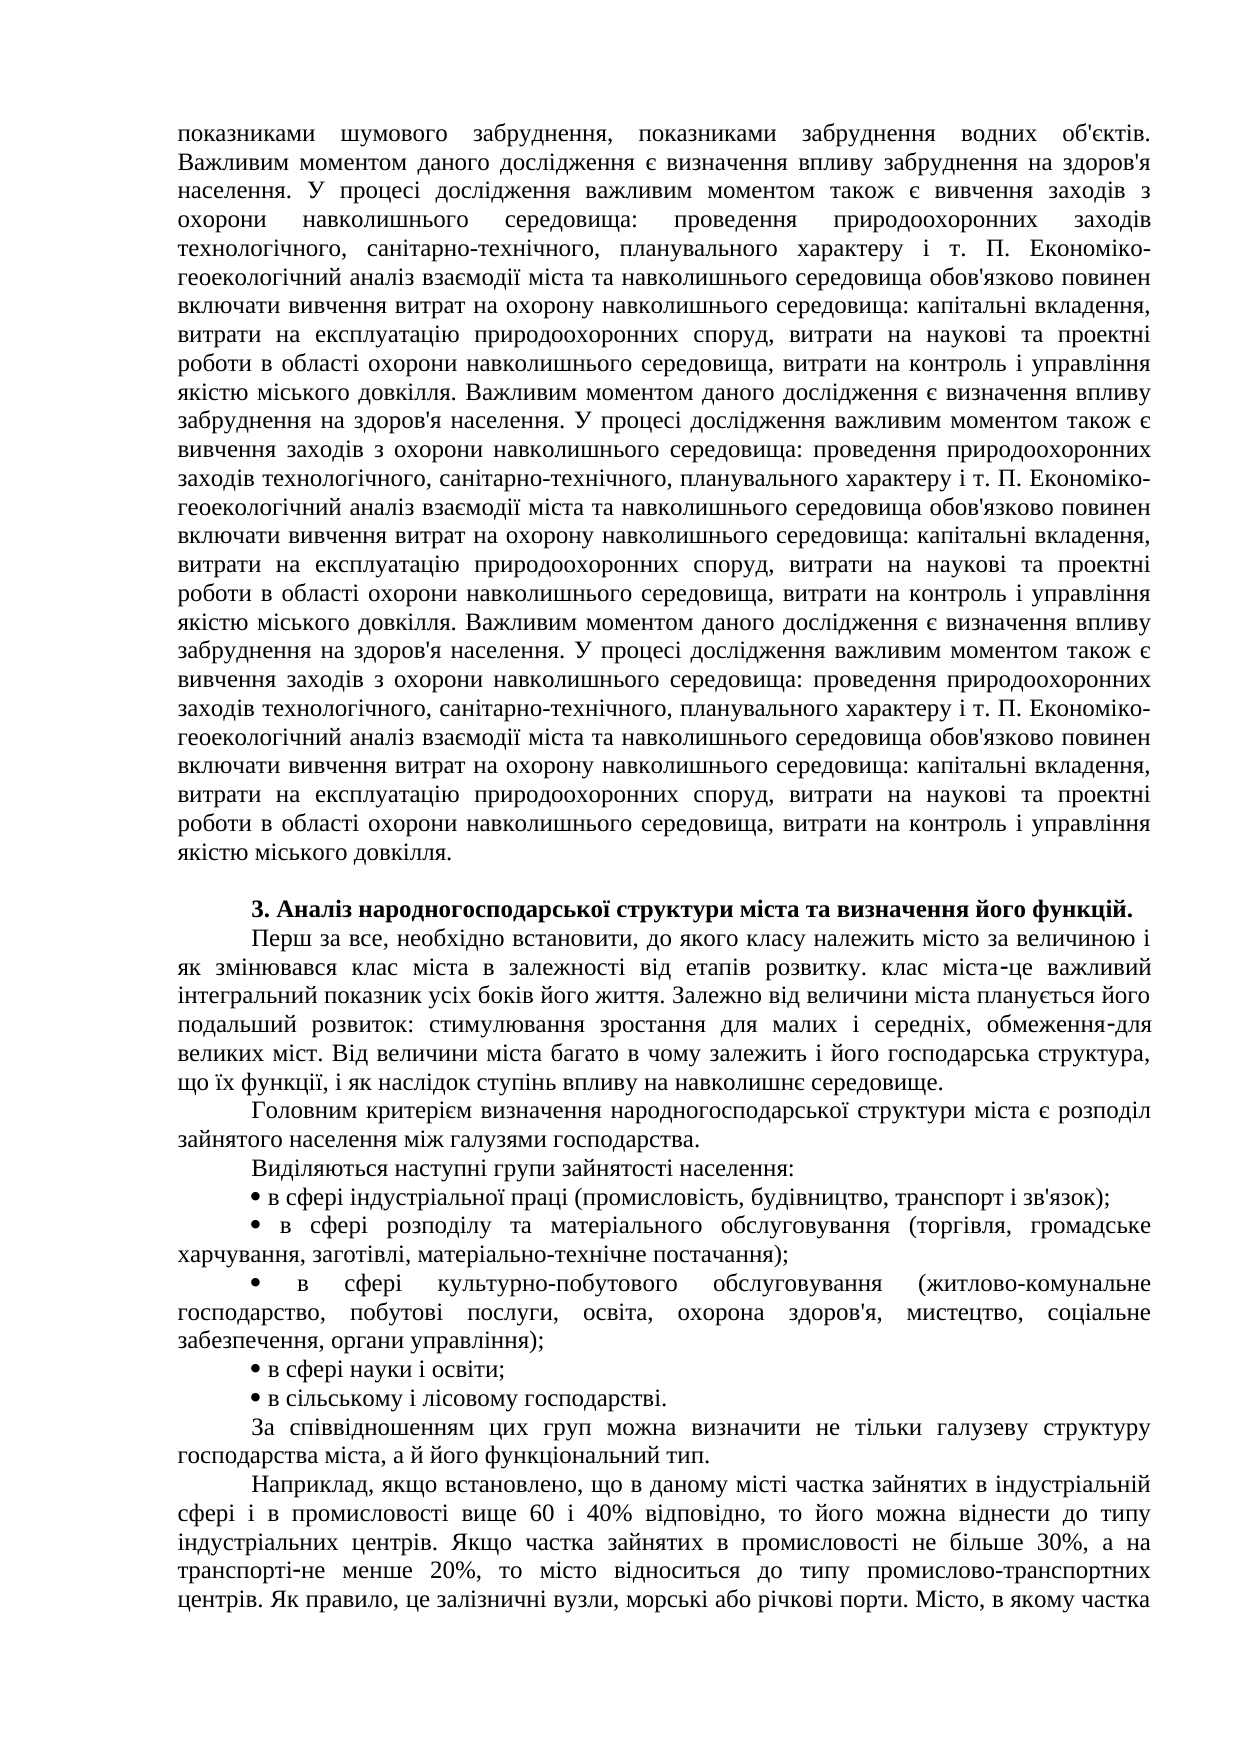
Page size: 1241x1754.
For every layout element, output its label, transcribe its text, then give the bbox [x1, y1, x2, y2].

text Перш за все, необхідно встановити, до якого класу належить місто за величиною і як змінювався клас міста в залежності від етапів розвитку. клас містаце важливий інтегральний показник усіх боків його життя. Залежно від величини міста планується його подальший розвиток: стимулювання зростання для малих і середніх, обмеженнядля великих міст. Від величини міста багато в чому залежить і його господарська структура, що їх функції, і як наслідок ступінь впливу на навколишнє середовище. [177, 923, 1152, 1096]
text в сфері розподілу та матеріального обслуговування (торгівля, громадське харчування, заготівлі, матеріально-технічне постачання); [177, 1211, 1152, 1268]
text Виділяються наступні групи зайнятості населення: [177, 1153, 1152, 1182]
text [177, 1469, 1152, 1613]
text За співвідношенням цих груп можна визначити не тільки галузеву структуру господарства міста, а й його функціональний тип. [177, 1412, 1152, 1469]
text в сільському і лісовому господарстві. [177, 1383, 1152, 1412]
text 3. Аналіз народногосподарської структури міста та визначення його функцій. [177, 894, 1152, 923]
text в сфері науки і освіти; [177, 1354, 1152, 1383]
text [177, 118, 1152, 866]
text в сфері індустріальної праці (промисловість, будівництво, транспорт і зв'язок); [177, 1182, 1152, 1211]
text в сфері культурно-побутового обслуговування (житлово-комунальне господарство, побутові послуги, освіта, охорона здоров'я, мистецтво, соціальне забезпечення, органи управління); [177, 1268, 1152, 1354]
text Головним критерієм визначення народногосподарської структури міста є розподіл зайнятого населення між галузями господарства. [177, 1096, 1152, 1153]
